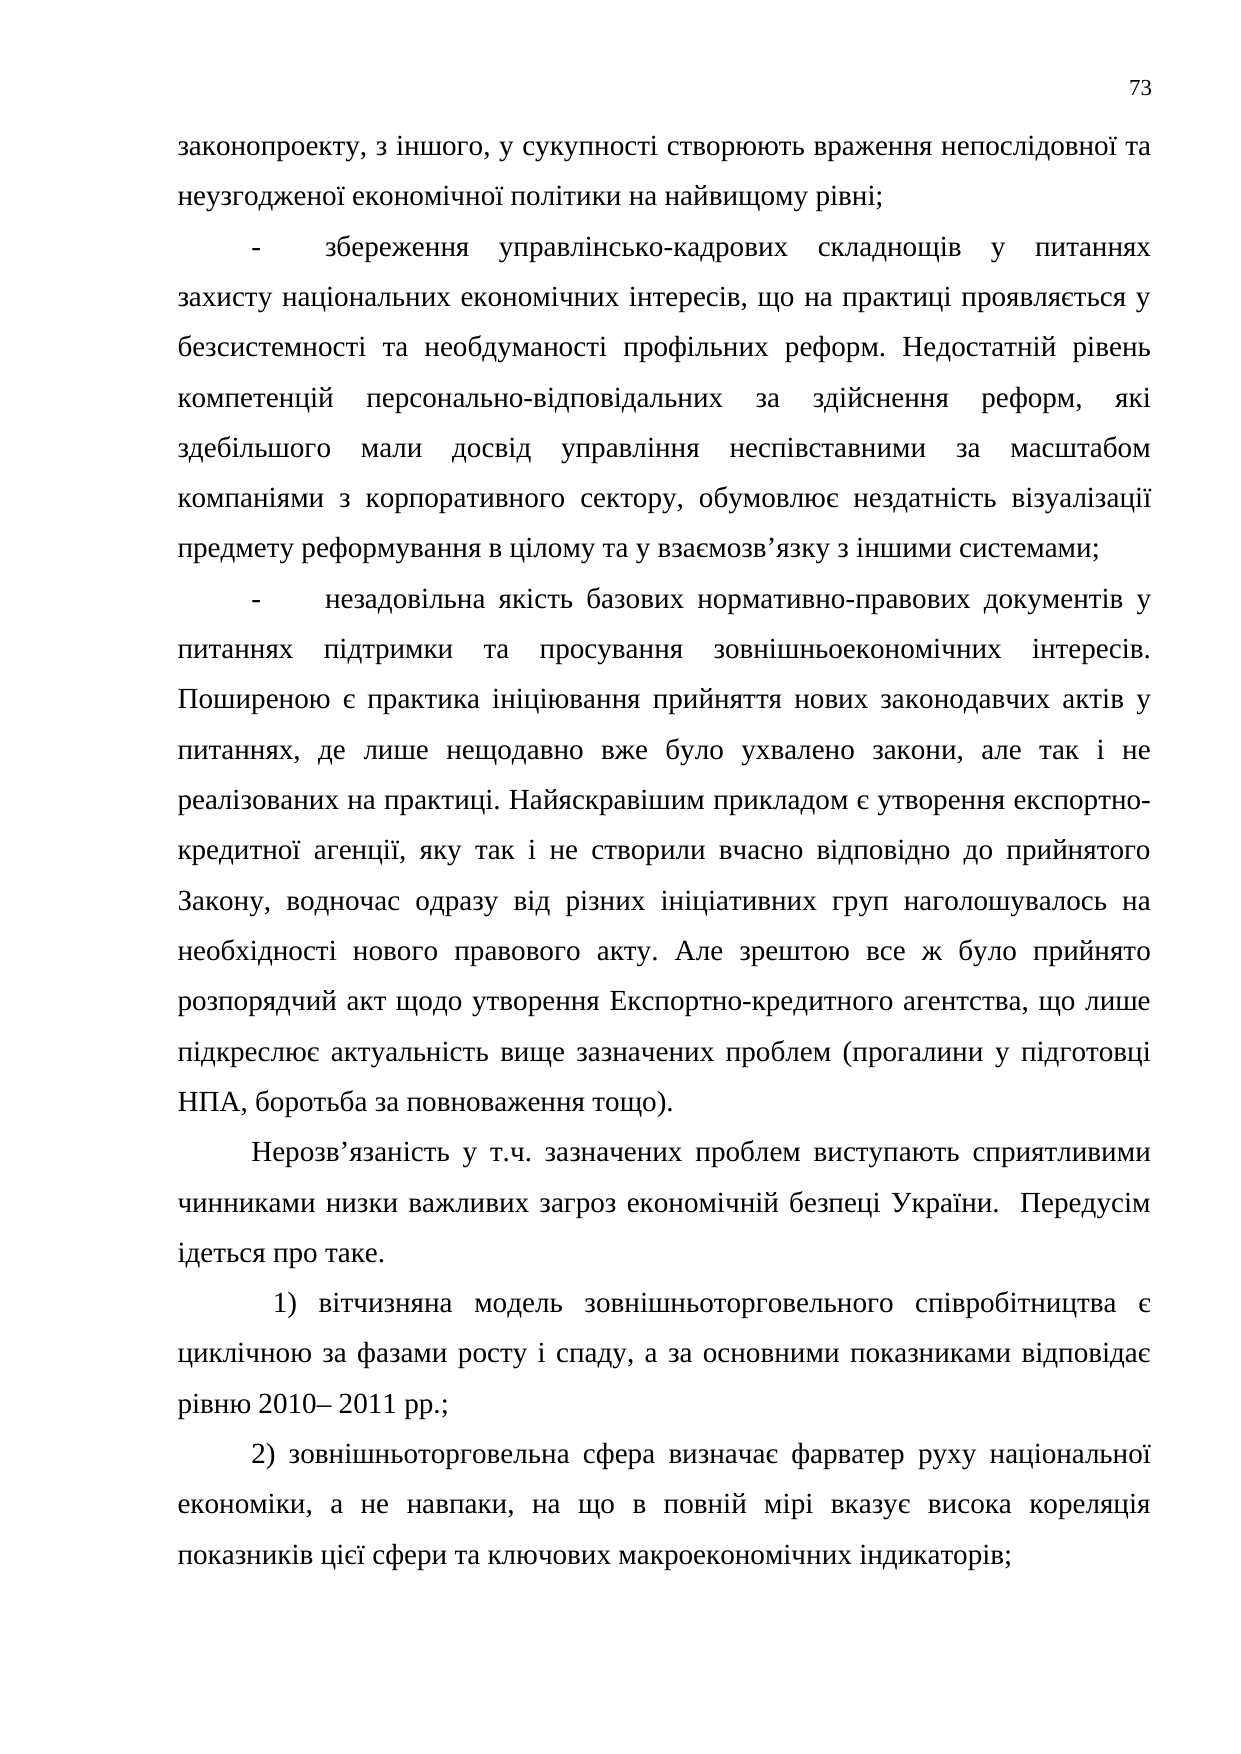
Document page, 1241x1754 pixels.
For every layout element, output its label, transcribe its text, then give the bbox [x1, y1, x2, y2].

list збереження управлінсько-кадрових складнощів у питаннях захисту національних економічних інтересів, що на практиці проявляється у безсистемності та необдуманості профільних реформ. Недостатній рівень компетенцій персонально-відповідальних за здійснення реформ, які здебільшого мали досвід управління неспівставними за масштабом компаніями з корпоративного сектору, обумовлює нездатність візуалізації предмету реформування в цілому та у взаємозв’язку з іншими системами; [177, 229, 1152, 564]
text 1) вітчизняна модель зовнішньоторговельного співробітництва є циклічною за фазами росту і спаду, а за основними показниками відповідає рівню 2010– 2011 рр.; [177, 1285, 1152, 1419]
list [177, 128, 1152, 212]
text 2) зовнішньоторговельна сфера визначає фарватер руху національної економіки, а не навпаки, на що в повній мірі вказує висока кореляція показників цієї сфери та ключових макроекономічних індикаторів; [177, 1436, 1152, 1570]
text Нерозв’язаність у т.ч. зазначених проблем виступають сприятливими чинниками низки важливих загроз економічній безпеці України. Передусім ідеться про таке. [177, 1134, 1152, 1268]
list незадовільна якість базових нормативно-правових документів у питаннях підтримки та просування зовнішньоекономічних інтересів. Поширеною є практика ініціювання прийняття нових законодавчих актів у питаннях, де лише нещодавно вже було ухвалено закони, але так і не реалізованих на практиці. Найяскравішим прикладом є утворення експортно-кредитної агенції, яку так і не створили вчасно відповідно до прийнятого Закону, водночас одразу від різних ініціативних груп наголошувалось на необхідності нового правового акту. Але зрештою все ж було прийнято розпорядчий акт щодо утворення Експортно-кредитного агентства, що лише підкреслює актуальність вище зазначених проблем (прогалини у підготовці НПА, боротьба за повноваження тощо). [177, 581, 1152, 1118]
